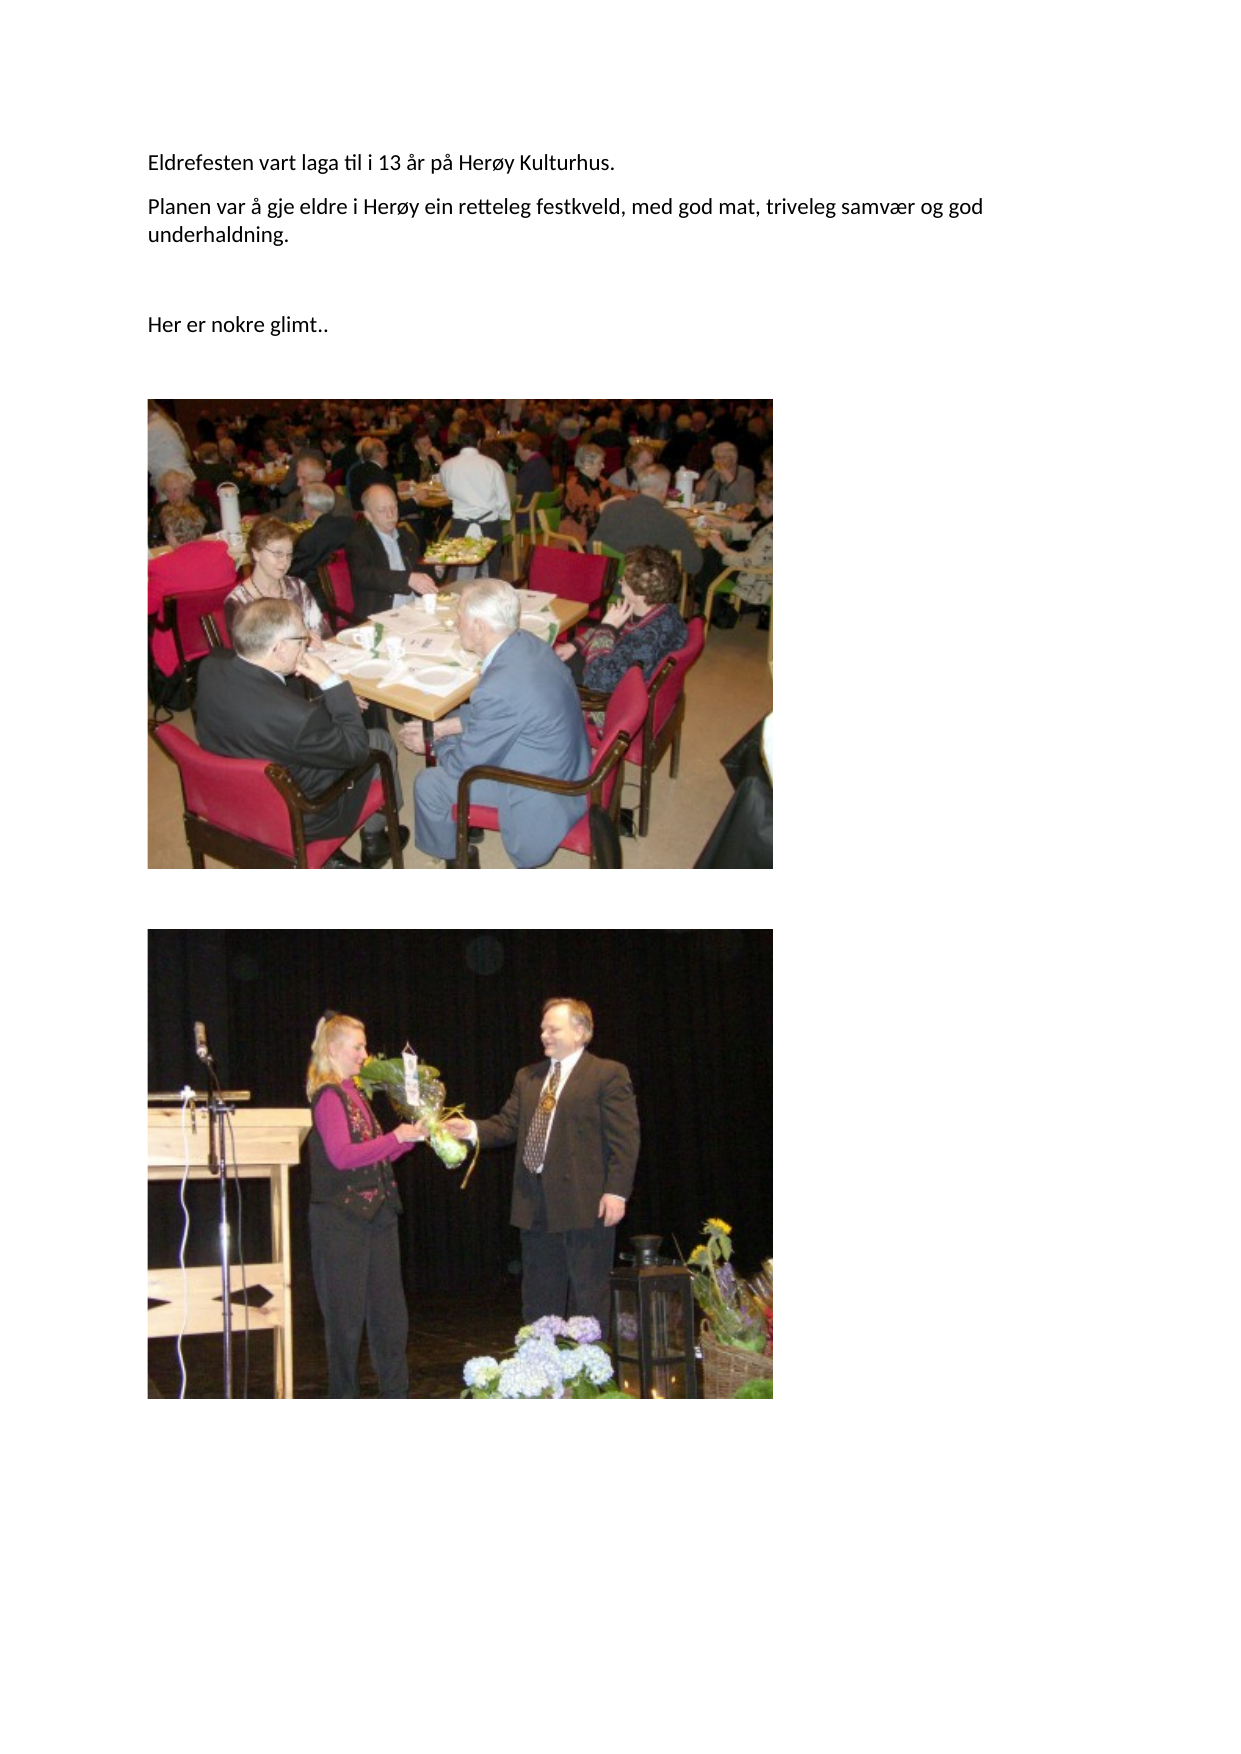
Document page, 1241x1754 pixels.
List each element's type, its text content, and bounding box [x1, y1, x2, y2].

picture [147, 929, 773, 1399]
text Eldrefesten vart laga til i 13 år på Herøy Kulturhus. [148, 148, 1093, 176]
picture [147, 399, 773, 869]
text Her er nokre glimt.. [148, 310, 1093, 338]
text Planen var å gje eldre i Herøy ein retteleg festkveld, med god mat, triveleg samvær og god underhaldning. [148, 192, 1093, 248]
